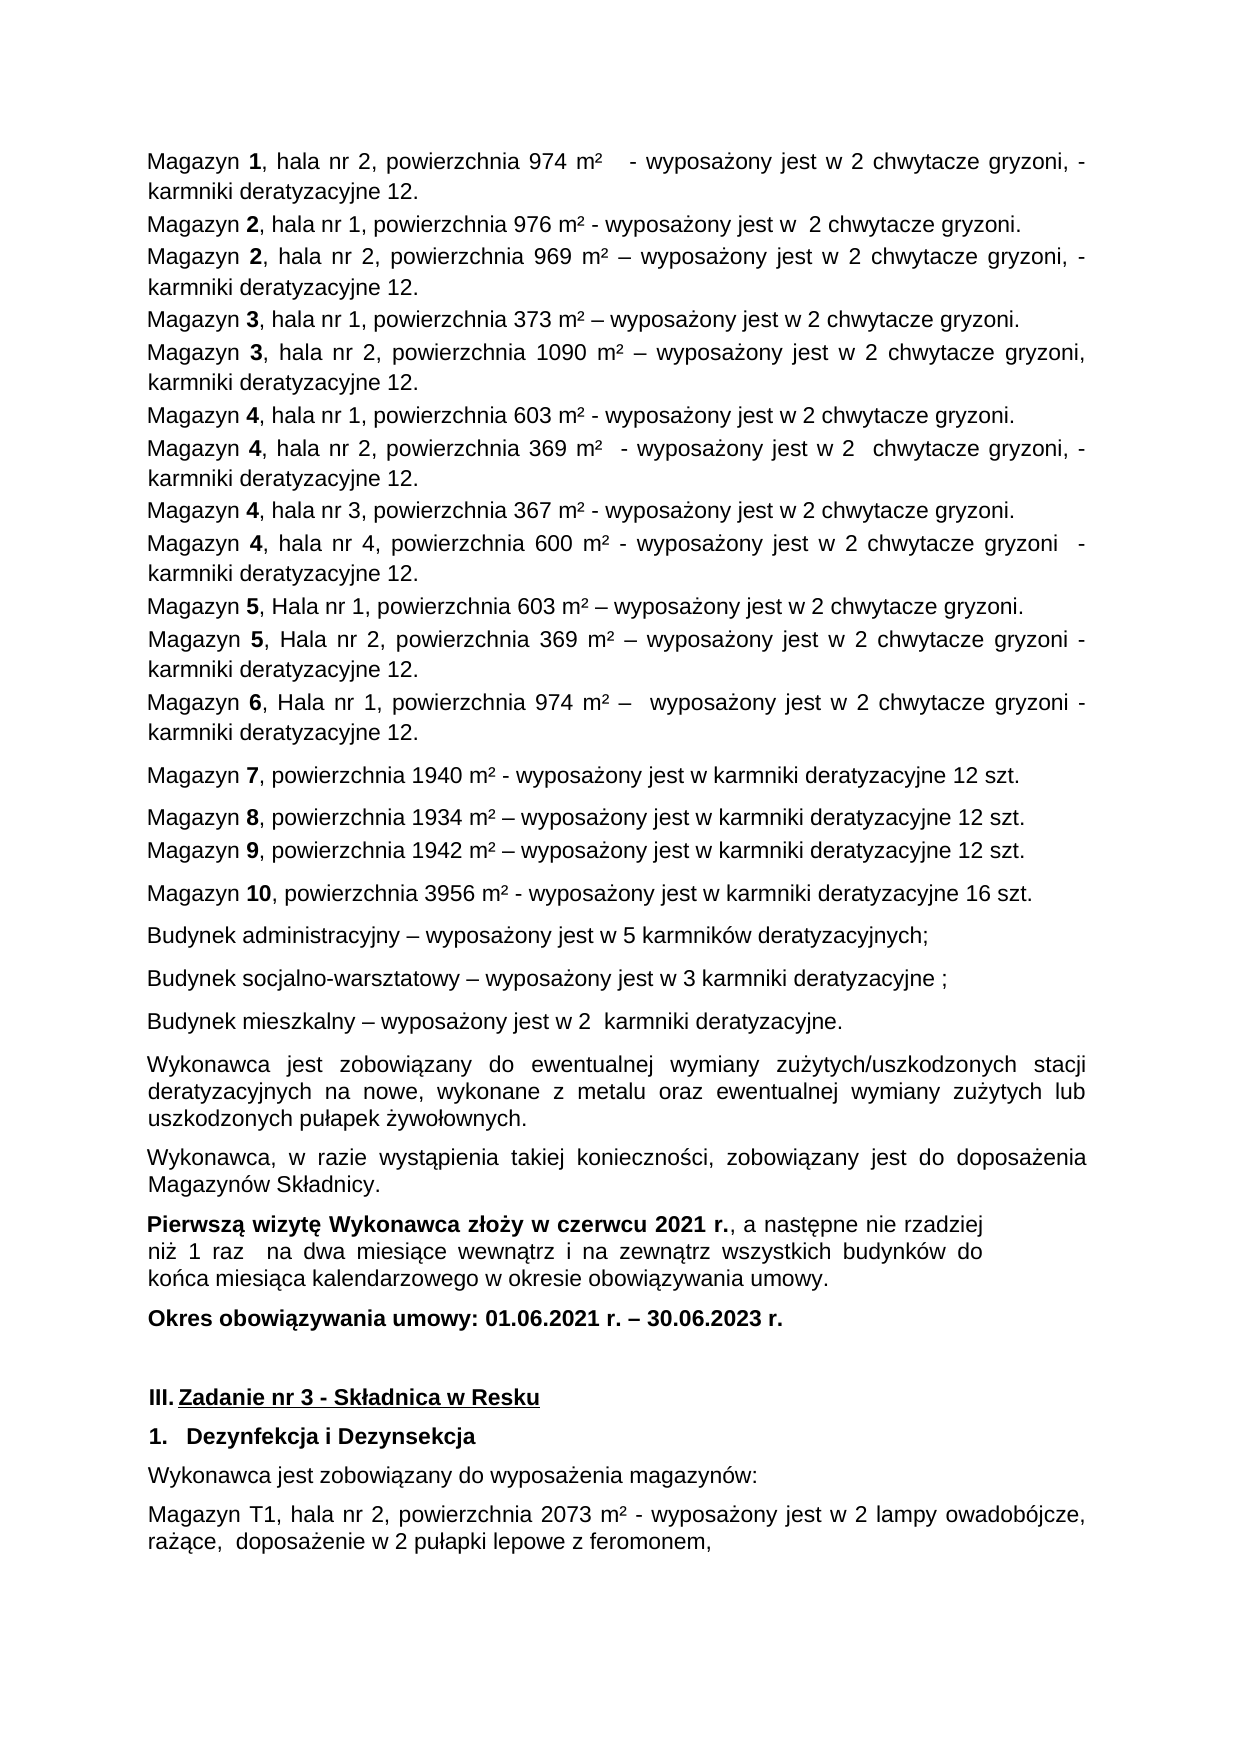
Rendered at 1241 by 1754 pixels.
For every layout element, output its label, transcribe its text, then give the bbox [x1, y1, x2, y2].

text Magazyn 2, hala nr 2, powierzchnia 969 m² – wyposażony jest w 2 chwytacze gryzoni, - karmniki deratyzacyjne 12. [147, 243, 1087, 300]
text Magazyn 4, hala nr 4, powierzchnia 600 m² - wyposażony jest w 2 chwytacze gryzoni - karmniki deratyzacyjne 12. [147, 530, 1087, 587]
text Magazyn 4, hala nr 1, powierzchnia 603 m² - wyposażony jest w 2 chwytacze gryzoni. [147, 402, 1087, 428]
text Budynek administracyjny – wyposażony jest w 5 karmników deratyzacyjnych; [147, 922, 1087, 949]
text Magazyn 5, Hala nr 1, powierzchnia 603 m² – wyposażony jest w 2 chwytacze gryzoni. [147, 593, 1087, 619]
text Wykonawca jest zobowiązany do wyposażenia magazynów: [148, 1462, 1087, 1488]
text Magazyn 9, powierzchnia 1942 m² – wyposażony jest w karmniki deratyzacyjne 12 szt. [147, 837, 1087, 863]
text Magazyn 4, hala nr 3, powierzchnia 367 m² - wyposażony jest w 2 chwytacze gryzoni. [147, 497, 1087, 524]
text Magazyn 8, powierzchnia 1934 m² – wyposażony jest w karmniki deratyzacyjne 12 szt. [147, 804, 1087, 831]
text Budynek mieszkalny – wyposażony jest w 2 karmniki deratyzacyjne. [147, 1008, 1087, 1034]
text Wykonawca, w razie wystąpienia takiej konieczności, zobowiązany jest do doposażenia Magazynów Składnicy. [147, 1144, 1087, 1198]
text Budynek socjalno-warsztatowy – wyposażony jest w 3 karmniki deratyzacyjne ; [147, 965, 1087, 991]
text Okres obowiązywania umowy: 01.06.2021 r. – 30.06.2023 r. [147, 1305, 983, 1331]
list Dezynfekcja i Dezynsekcja [149, 1423, 1093, 1449]
text Magazyn 3, hala nr 1, powierzchnia 373 m² – wyposażony jest w 2 chwytacze gryzoni. [147, 306, 1087, 332]
text Magazyn T1, hala nr 2, powierzchnia 2073 m² - wyposażony jest w 2 lampy owadobójcze, rażące, doposażenie w 2 pułapki lepowe z feromonem, [148, 1501, 1087, 1554]
text Magazyn 2, hala nr 1, powierzchnia 976 m² - wyposażony jest w 2 chwytacze gryzoni. [147, 211, 1087, 237]
text Pierwszą wizytę Wykonawca złoży w czerwcu 2021 r., a następne nie rzadziej niż 1 raz na dwa miesiące wewnątrz i na zewnątrz wszystkich budynków do końca miesiąca kalendarzowego w okresie obowiązywania umowy. [147, 1211, 983, 1291]
text Magazyn 10, powierzchnia 3956 m² - wyposażony jest w karmniki deratyzacyjne 16 szt. [147, 880, 1087, 906]
text Magazyn 5, Hala nr 2, powierzchnia 369 m² – wyposażony jest w 2 chwytacze gryzoni - karmniki deratyzacyjne 12. [148, 626, 1087, 682]
text Magazyn 7, powierzchnia 1940 m² - wyposażony jest w karmniki deratyzacyjne 12 szt. [147, 762, 1087, 788]
text Magazyn 3, hala nr 2, powierzchnia 1090 m² – wyposażony jest w 2 chwytacze gryzoni, karmniki deratyzacyjne 12. [147, 339, 1087, 395]
text Wykonawca jest zobowiązany do ewentualnej wymiany zużytych/uszkodzonych stacji deratyzacyjnych na nowe, wykonane z metalu oraz ewentualnej wymiany zużytych lub uszkodzonych pułapek żywołownych. [147, 1051, 1087, 1131]
text Magazyn 6, Hala nr 1, powierzchnia 974 m² – wyposażony jest w 2 chwytacze gryzoni - karmniki deratyzacyjne 12. [147, 689, 1087, 745]
text Magazyn 4, hala nr 2, powierzchnia 369 m² - wyposażony jest w 2 chwytacze gryzoni, - karmniki deratyzacyjne 12. [147, 434, 1087, 491]
list Zadanie nr 3 - Składnica w Resku [149, 1384, 1093, 1410]
text Magazyn 1, hala nr 2, powierzchnia 974 m² - wyposażony jest w 2 chwytacze gryzoni, - karmniki deratyzacyjne 12. [147, 148, 1087, 204]
